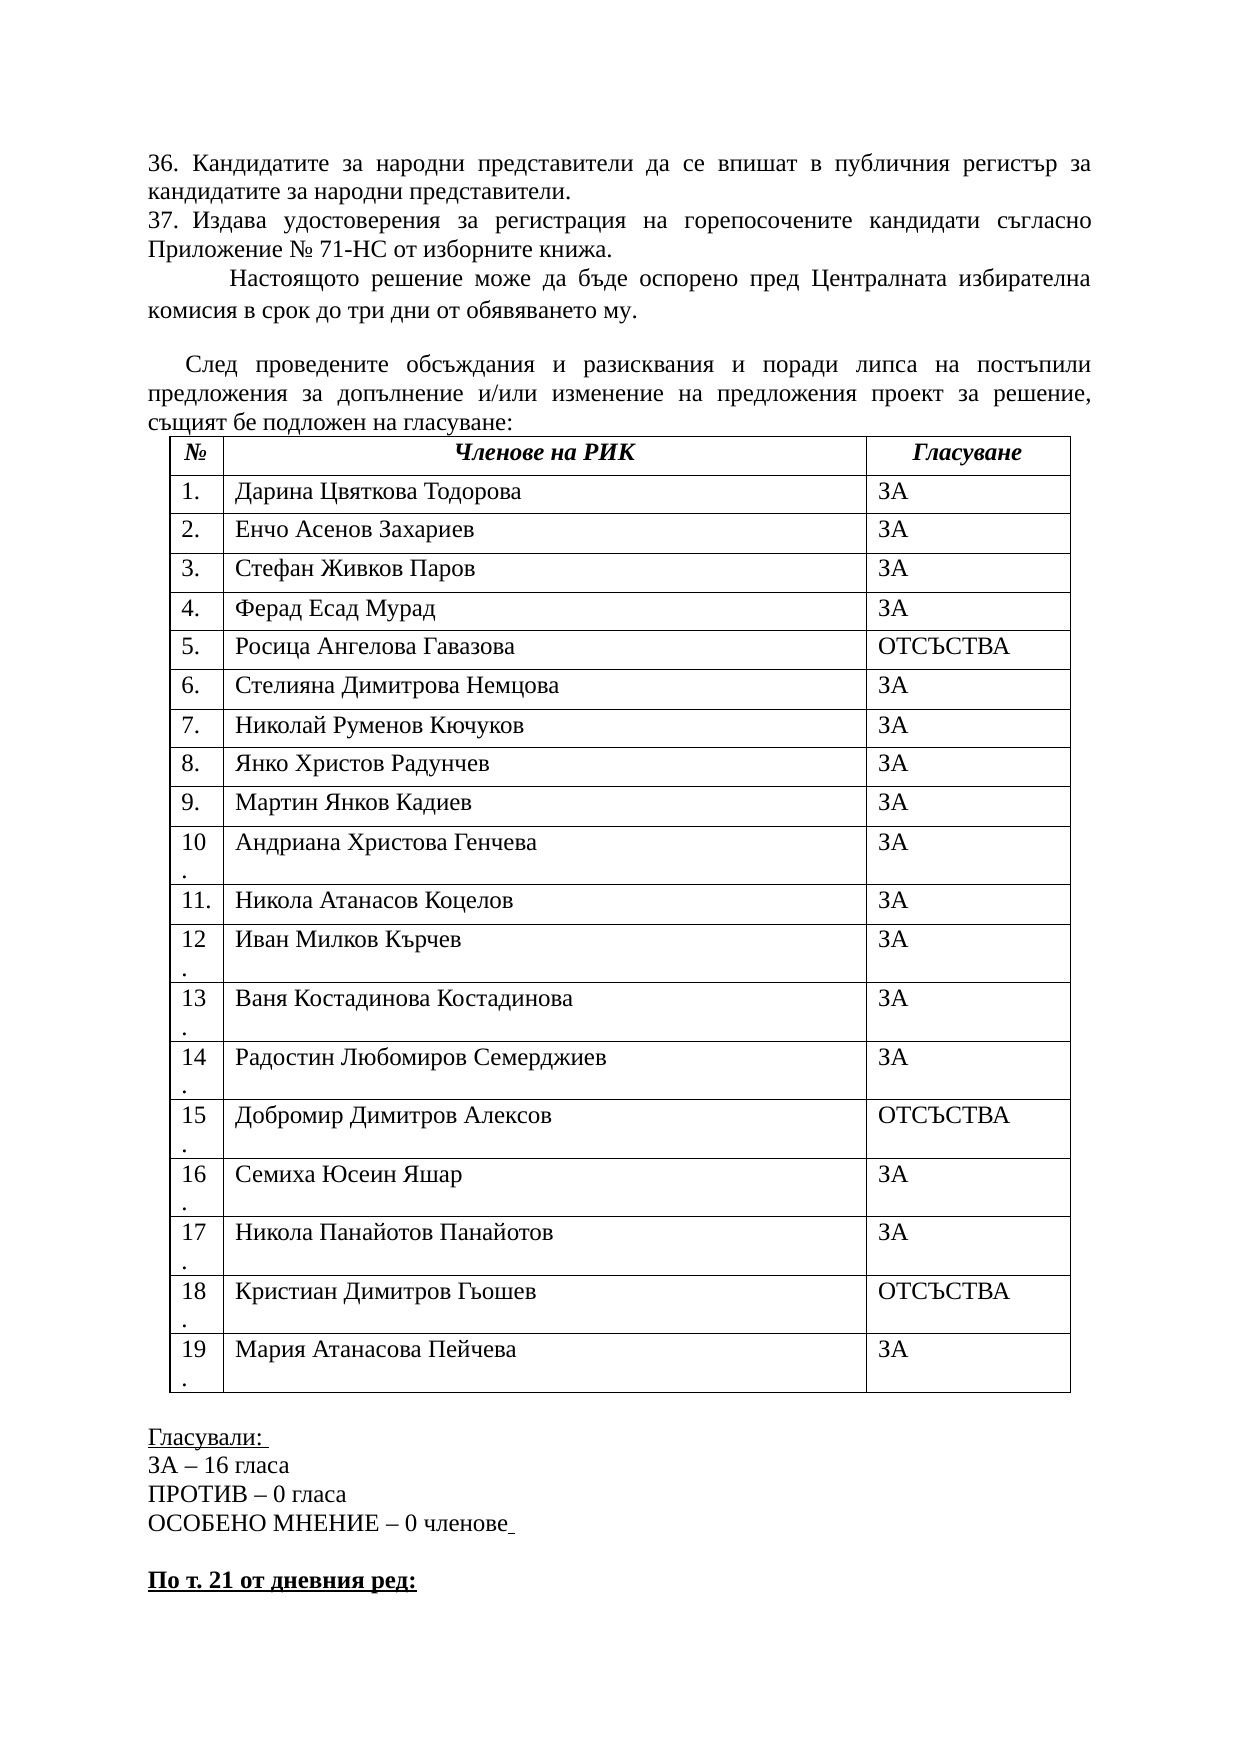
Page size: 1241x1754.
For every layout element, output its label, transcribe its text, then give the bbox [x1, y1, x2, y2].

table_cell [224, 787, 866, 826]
text ЗА – 16 гласа [148, 1450, 1093, 1479]
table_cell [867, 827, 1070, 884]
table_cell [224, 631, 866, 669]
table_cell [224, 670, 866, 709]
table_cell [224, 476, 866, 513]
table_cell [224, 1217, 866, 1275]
text След проведените обсъждания и разисквания и поради липса на постъпили предложения за допълнение и/или изменение на предложения проект за решение, същият бе подложен на гласуване: [148, 349, 1093, 436]
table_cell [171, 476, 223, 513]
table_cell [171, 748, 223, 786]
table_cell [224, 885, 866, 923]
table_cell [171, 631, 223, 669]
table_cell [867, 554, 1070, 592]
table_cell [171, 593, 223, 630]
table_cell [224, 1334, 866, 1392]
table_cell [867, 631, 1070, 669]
text Гласували: [148, 1422, 1093, 1450]
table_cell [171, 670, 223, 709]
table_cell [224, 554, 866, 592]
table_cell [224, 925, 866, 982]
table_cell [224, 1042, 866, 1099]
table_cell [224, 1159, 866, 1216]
list Кандидатите за народни представители да се впишат в публичния регистър за кандидатите за народни представители. [148, 148, 1093, 205]
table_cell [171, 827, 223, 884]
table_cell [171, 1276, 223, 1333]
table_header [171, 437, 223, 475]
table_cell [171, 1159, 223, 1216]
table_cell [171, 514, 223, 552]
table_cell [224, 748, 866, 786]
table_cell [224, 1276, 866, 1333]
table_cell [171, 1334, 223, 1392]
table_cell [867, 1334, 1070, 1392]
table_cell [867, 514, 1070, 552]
list Издава удостоверения за регистрация на горепосочените кандидати съгласно Приложение № 71-НС от изборните книжа. [148, 205, 1093, 263]
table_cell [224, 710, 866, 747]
text ОСОБЕНО МНЕНИЕ – 0 членове [148, 1508, 1093, 1537]
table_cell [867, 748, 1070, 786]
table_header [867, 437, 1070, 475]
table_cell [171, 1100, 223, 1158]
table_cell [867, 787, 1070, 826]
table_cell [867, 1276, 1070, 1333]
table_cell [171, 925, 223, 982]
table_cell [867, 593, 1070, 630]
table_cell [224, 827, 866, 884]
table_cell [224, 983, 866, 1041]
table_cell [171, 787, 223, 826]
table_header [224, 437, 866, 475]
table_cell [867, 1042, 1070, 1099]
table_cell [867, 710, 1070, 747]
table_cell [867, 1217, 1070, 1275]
text ПРОТИВ – 0 гласа [148, 1479, 1093, 1508]
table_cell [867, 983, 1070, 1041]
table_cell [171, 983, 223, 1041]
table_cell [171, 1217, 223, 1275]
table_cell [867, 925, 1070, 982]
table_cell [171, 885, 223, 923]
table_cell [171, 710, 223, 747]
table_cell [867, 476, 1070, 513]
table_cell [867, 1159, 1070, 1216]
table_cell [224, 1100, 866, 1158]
text По т. 21 от дневния ред: [148, 1565, 1093, 1594]
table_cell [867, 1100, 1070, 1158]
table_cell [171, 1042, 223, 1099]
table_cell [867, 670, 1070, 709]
text Настоящото решение може да бъде оспорено пред Централната избирателна комисия в срок до три дни от обявяването му. [148, 263, 1093, 324]
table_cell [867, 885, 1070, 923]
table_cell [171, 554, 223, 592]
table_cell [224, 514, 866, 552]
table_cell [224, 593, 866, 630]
